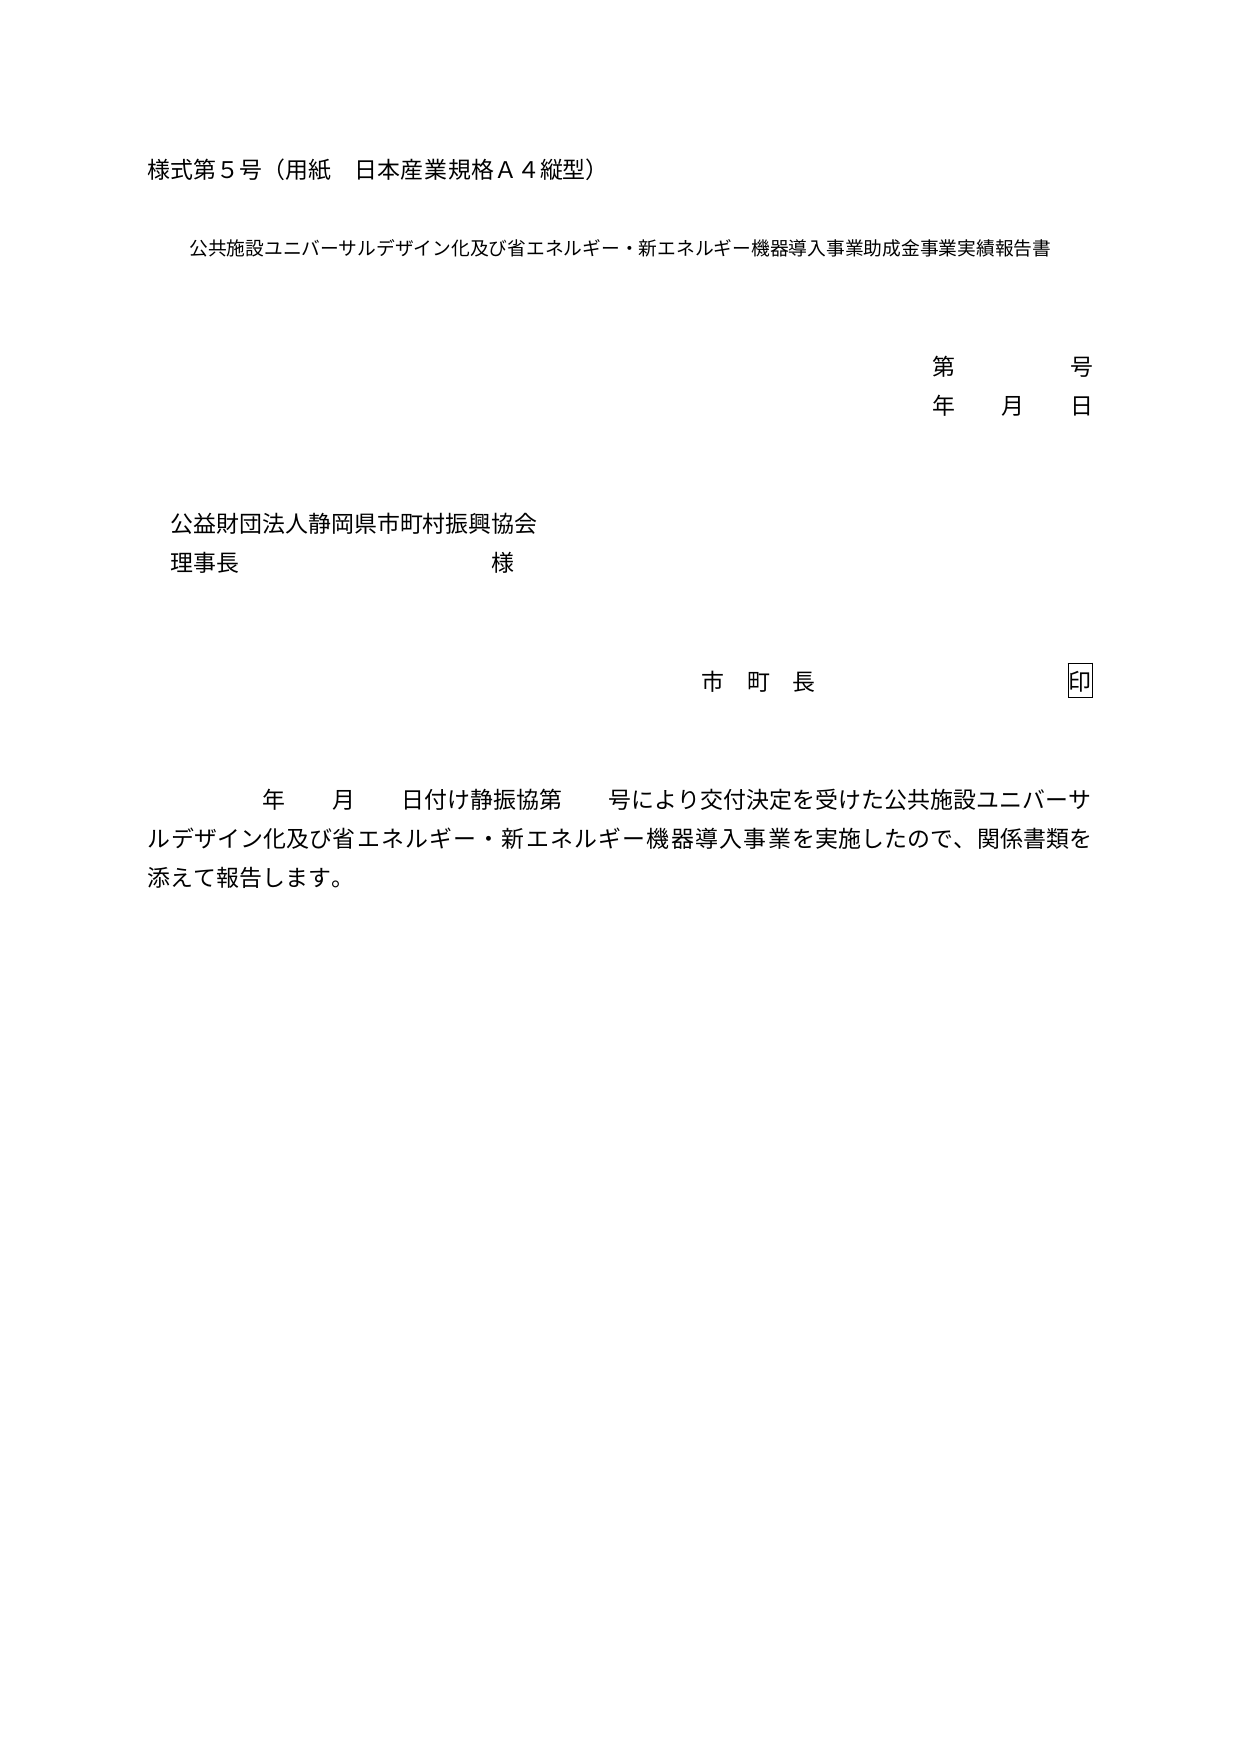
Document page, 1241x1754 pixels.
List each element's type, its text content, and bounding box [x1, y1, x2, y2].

text 市 町 長 印 [148, 660, 1092, 700]
text 年 月 日 [148, 385, 1092, 424]
text 公益財団法人静岡県市町村振興協会 [148, 503, 1092, 542]
text 公共施設ユニバーサルデザイン化及び省エネルギー・新エネルギー機器導入事業助成金事業実績報告書 [148, 227, 1092, 267]
text 第 号 [148, 345, 1092, 385]
text 様式第５号（用紙 日本産業規格Ａ４縦型） [148, 148, 1092, 188]
text 理事長 様 [148, 542, 1092, 582]
text 年 月 日付け静振協第 号により交付決定を受けた公共施設ユニバーサルデザイン化及び省エネルギー・新エネルギー機器導入事業を実施したので、関係書類を添えて報告します。 [148, 778, 1092, 897]
